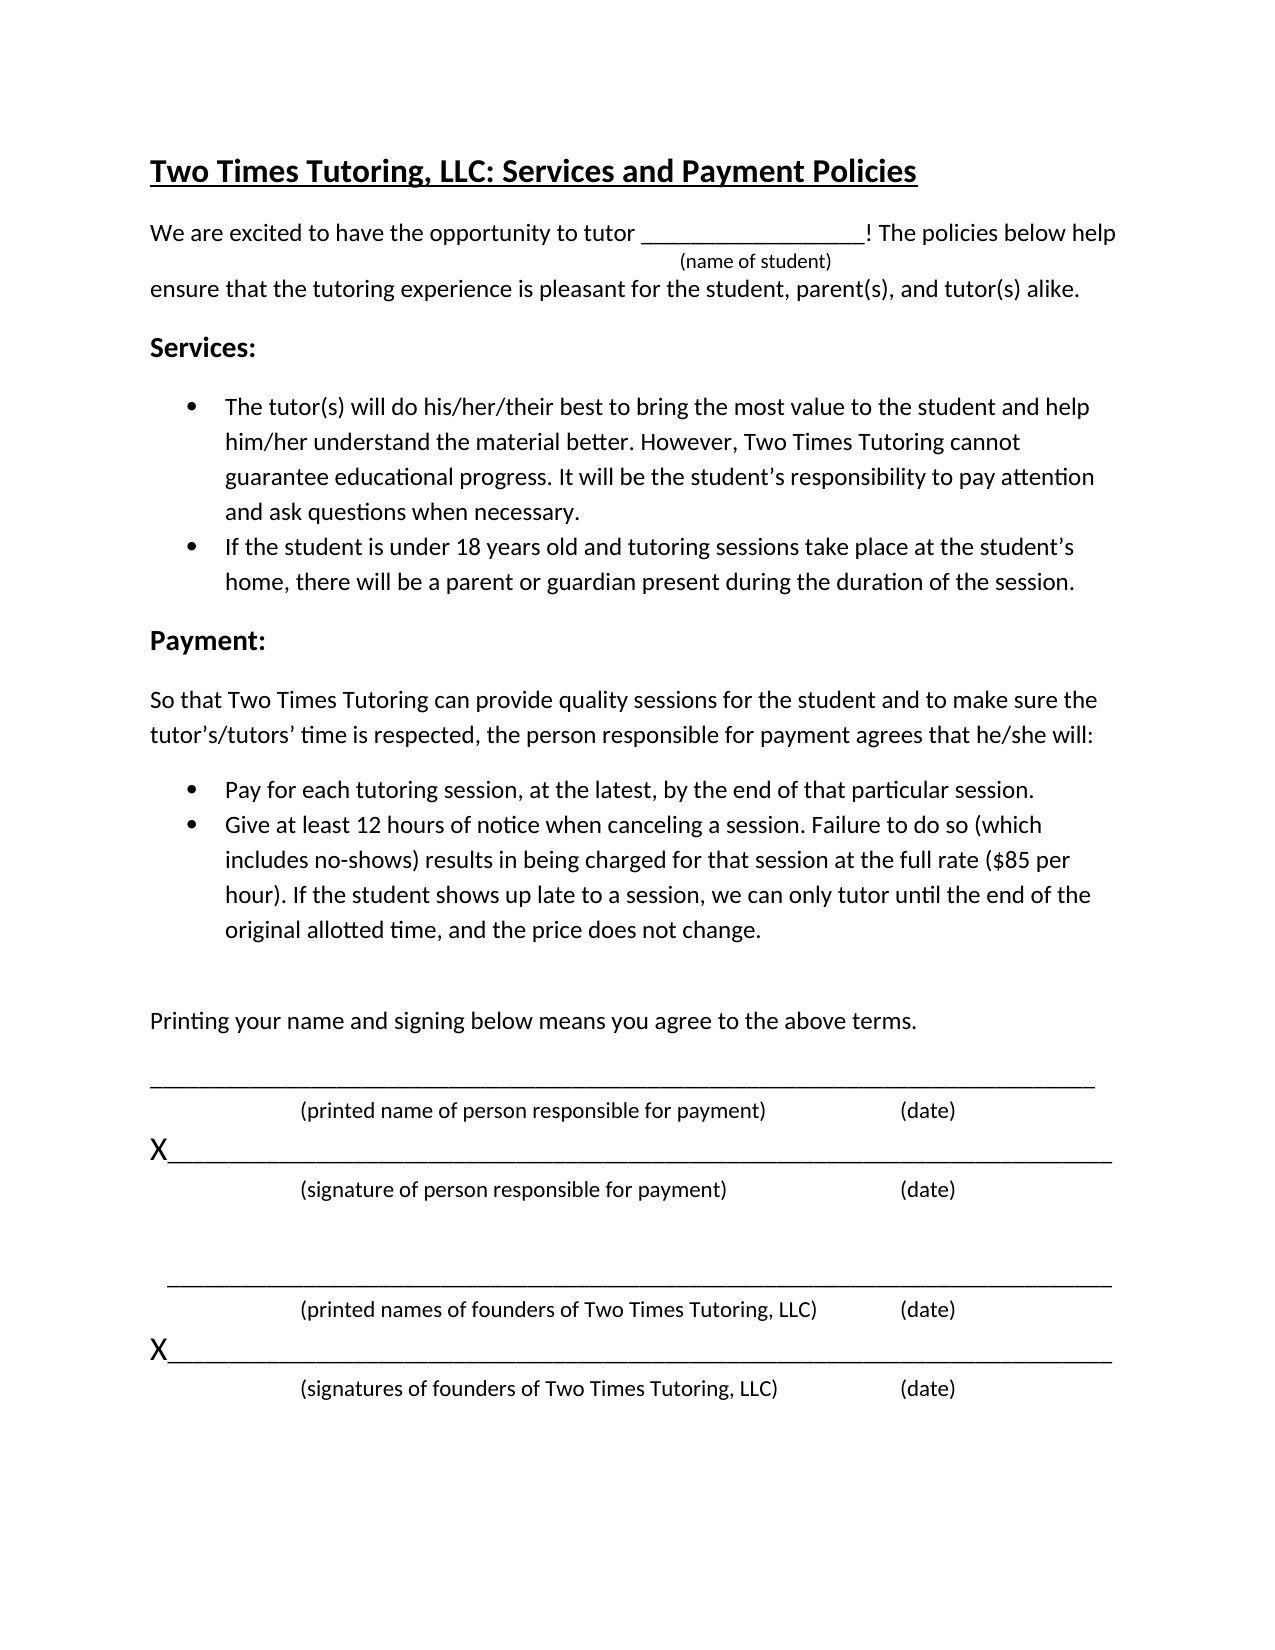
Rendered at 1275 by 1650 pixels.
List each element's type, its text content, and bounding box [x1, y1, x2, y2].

text (name of student) [150, 248, 1125, 273]
text We are excited to have the opportunity to tutor __________________! The policies below help [150, 218, 1125, 248]
text ensure that the tutoring experience is pleasant for the student, parent(s), and tutor(s) alike. [150, 273, 1125, 304]
text Printing your name and signing below means you agree to the above terms. [150, 1005, 1125, 1036]
text (printed names of founders of Two Times Tutoring, LLC) (date) [225, 1295, 1125, 1323]
text Services: [150, 329, 1125, 365]
text So that Two Times Tutoring can provide quality sessions for the student and to make sure the tutor’s/tutors’ time is respected, the person responsible for payment agrees that he/she will: [150, 684, 1125, 749]
text ____________________________________________________________________________ [150, 1061, 1125, 1092]
list Pay for each tutoring session, at the latest, by the end of that particular session. [187, 774, 1125, 805]
text (printed name of person responsible for payment) (date) [225, 1096, 1125, 1124]
text X____________________________________________________________________________ [150, 1128, 1125, 1169]
text ____________________________________________________________________________ [150, 1260, 1125, 1291]
list The tutor(s) will do his/her/their best to bring the most value to the student and help him/her understand the material better. However, Two Times Tutoring cannot guarantee educational progress. It will be the student’s responsibility to pay attention and ask questions when necessary. [187, 391, 1125, 527]
text (signature of person responsible for payment) (date) [225, 1175, 1125, 1203]
text Payment: [150, 622, 1125, 658]
text X____________________________________________________________________________ [150, 1328, 1125, 1368]
list If the student is under 18 years old and tutoring sessions take place at the student’s home, there will be a parent or guardian present during the duration of the session. [187, 531, 1125, 597]
text (signatures of founders of Two Times Tutoring, LLC) (date) [225, 1374, 1125, 1402]
text Two Times Tutoring, LLC: Services and Payment Policies [150, 150, 1125, 191]
list Give at least 12 hours of notice when canceling a session. Failure to do so (which includes no-shows) results in being charged for that session at the full rate ($85 per hour). If the student shows up late to a session, we can only tutor until the end of the original allotted time, and the price does not change. [187, 809, 1125, 945]
